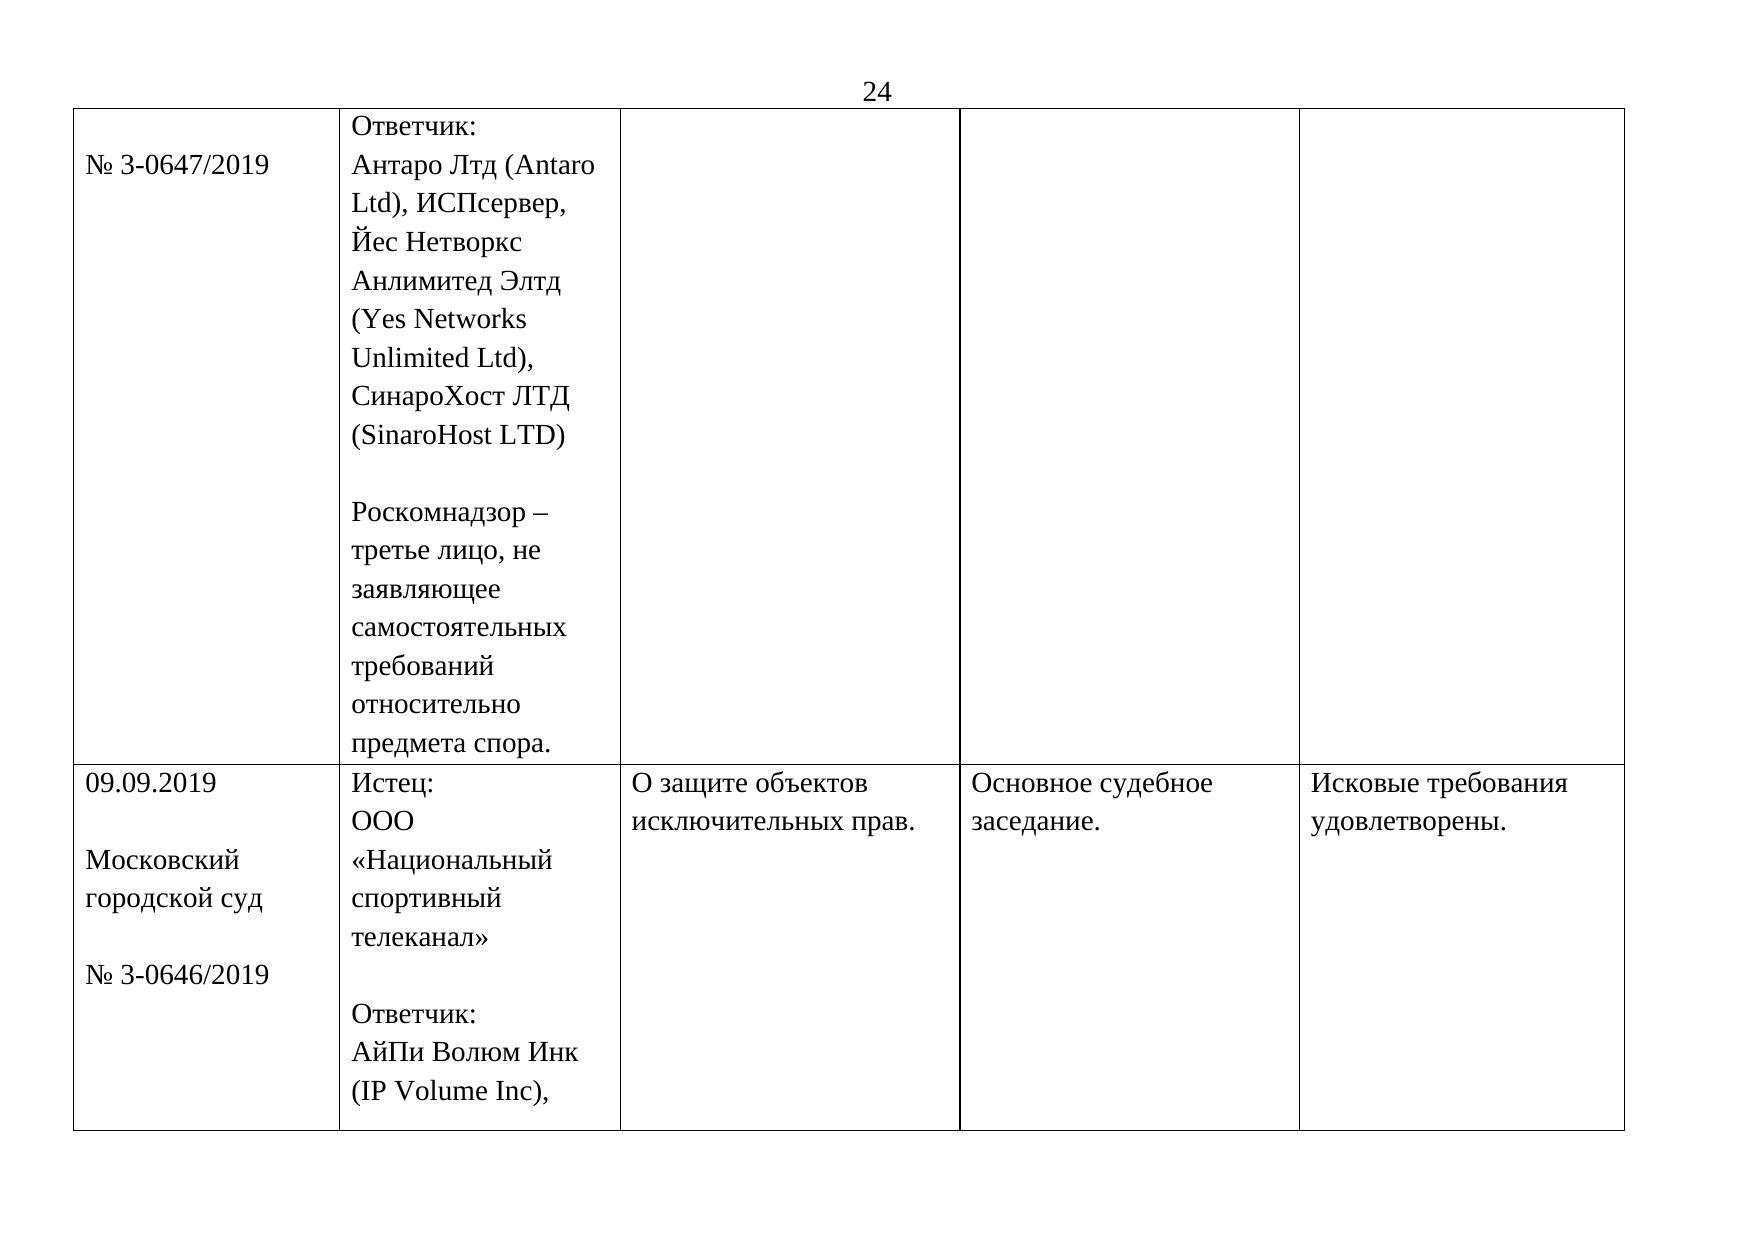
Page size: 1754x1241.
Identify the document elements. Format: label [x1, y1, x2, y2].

table_cell [961, 765, 1299, 1130]
table_cell [340, 765, 620, 1130]
table_cell [340, 109, 620, 764]
table_cell [1300, 109, 1624, 764]
table_cell [74, 109, 339, 764]
table_cell [74, 765, 339, 1130]
table_cell [621, 765, 959, 1130]
table_cell [961, 109, 1299, 764]
table_cell [621, 109, 959, 764]
table_cell [1300, 765, 1624, 1130]
